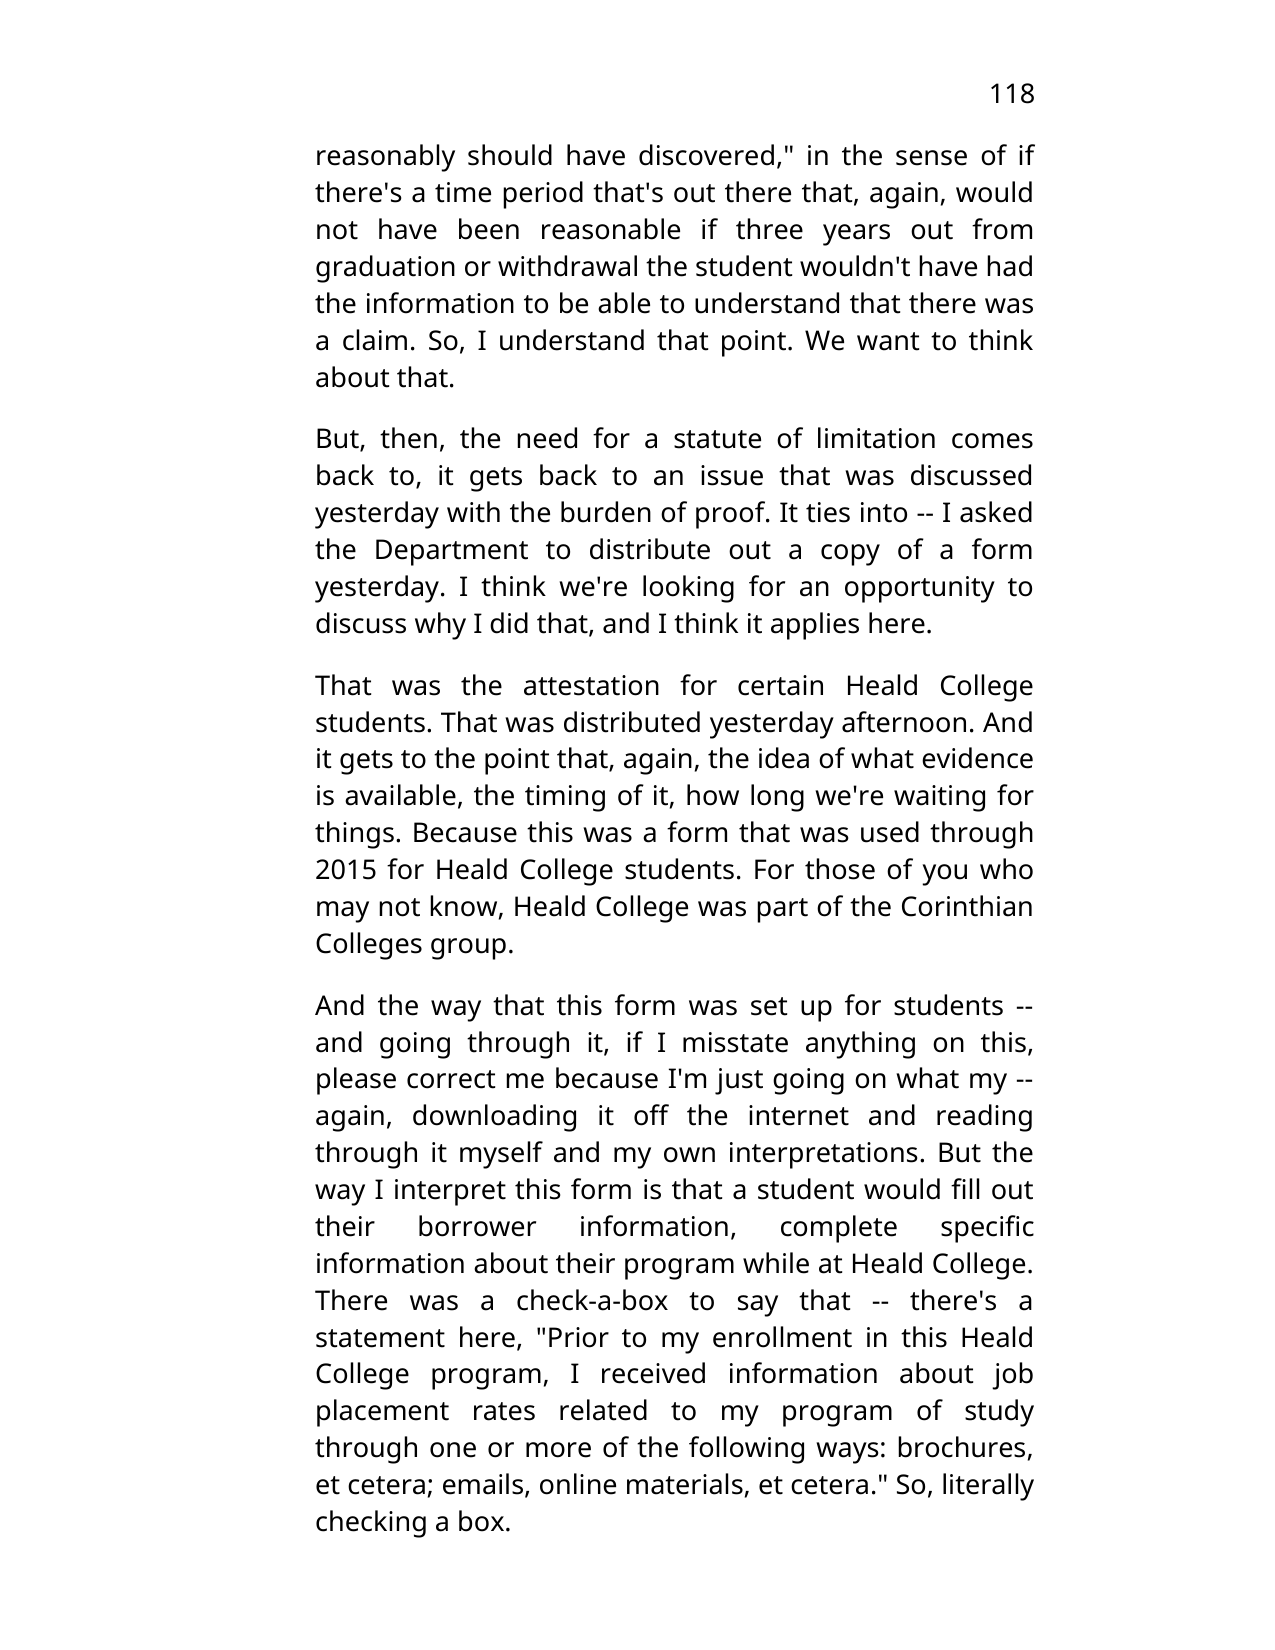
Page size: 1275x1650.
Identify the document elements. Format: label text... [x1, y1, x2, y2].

text But, then, the need for a statute of limitation comes back to, it gets back to an issue that was discussed yesterday with the burden of proof. It ties into -- I asked the Department to distribute out a copy of a form yesterday. I think we're looking for an opportunity to discuss why I did that, and I think it applies here. [315, 420, 1035, 641]
text That was the attestation for certain Heald College students. That was distributed yesterday afternoon. And it gets to the point that, again, the idea of what evidence is available, the timing of it, how long we're waiting for things. Because this was a form that was used through 2015 for Heald College students. For those of you who may not know, Heald College was part of the Corinthian Colleges group. [315, 666, 1035, 961]
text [315, 137, 1035, 395]
text And the way that this form was set up for students -- and going through it, if I misstate anything on this, please correct me because I'm just going on what my -- again, downloading it off the internet and reading through it myself and my own interpretations. But the way I interpret this form is that a student would fill out their borrower information, complete specific information about their program while at Heald College. There was a check-a-box to say that -- there's a statement here, "Prior to my enrollment in this Heald College program, I received information about job placement rates related to my program of study through one or more of the following ways: brochures, et cetera; emails, online materials, et cetera." So, literally checking a box. [315, 986, 1035, 1539]
